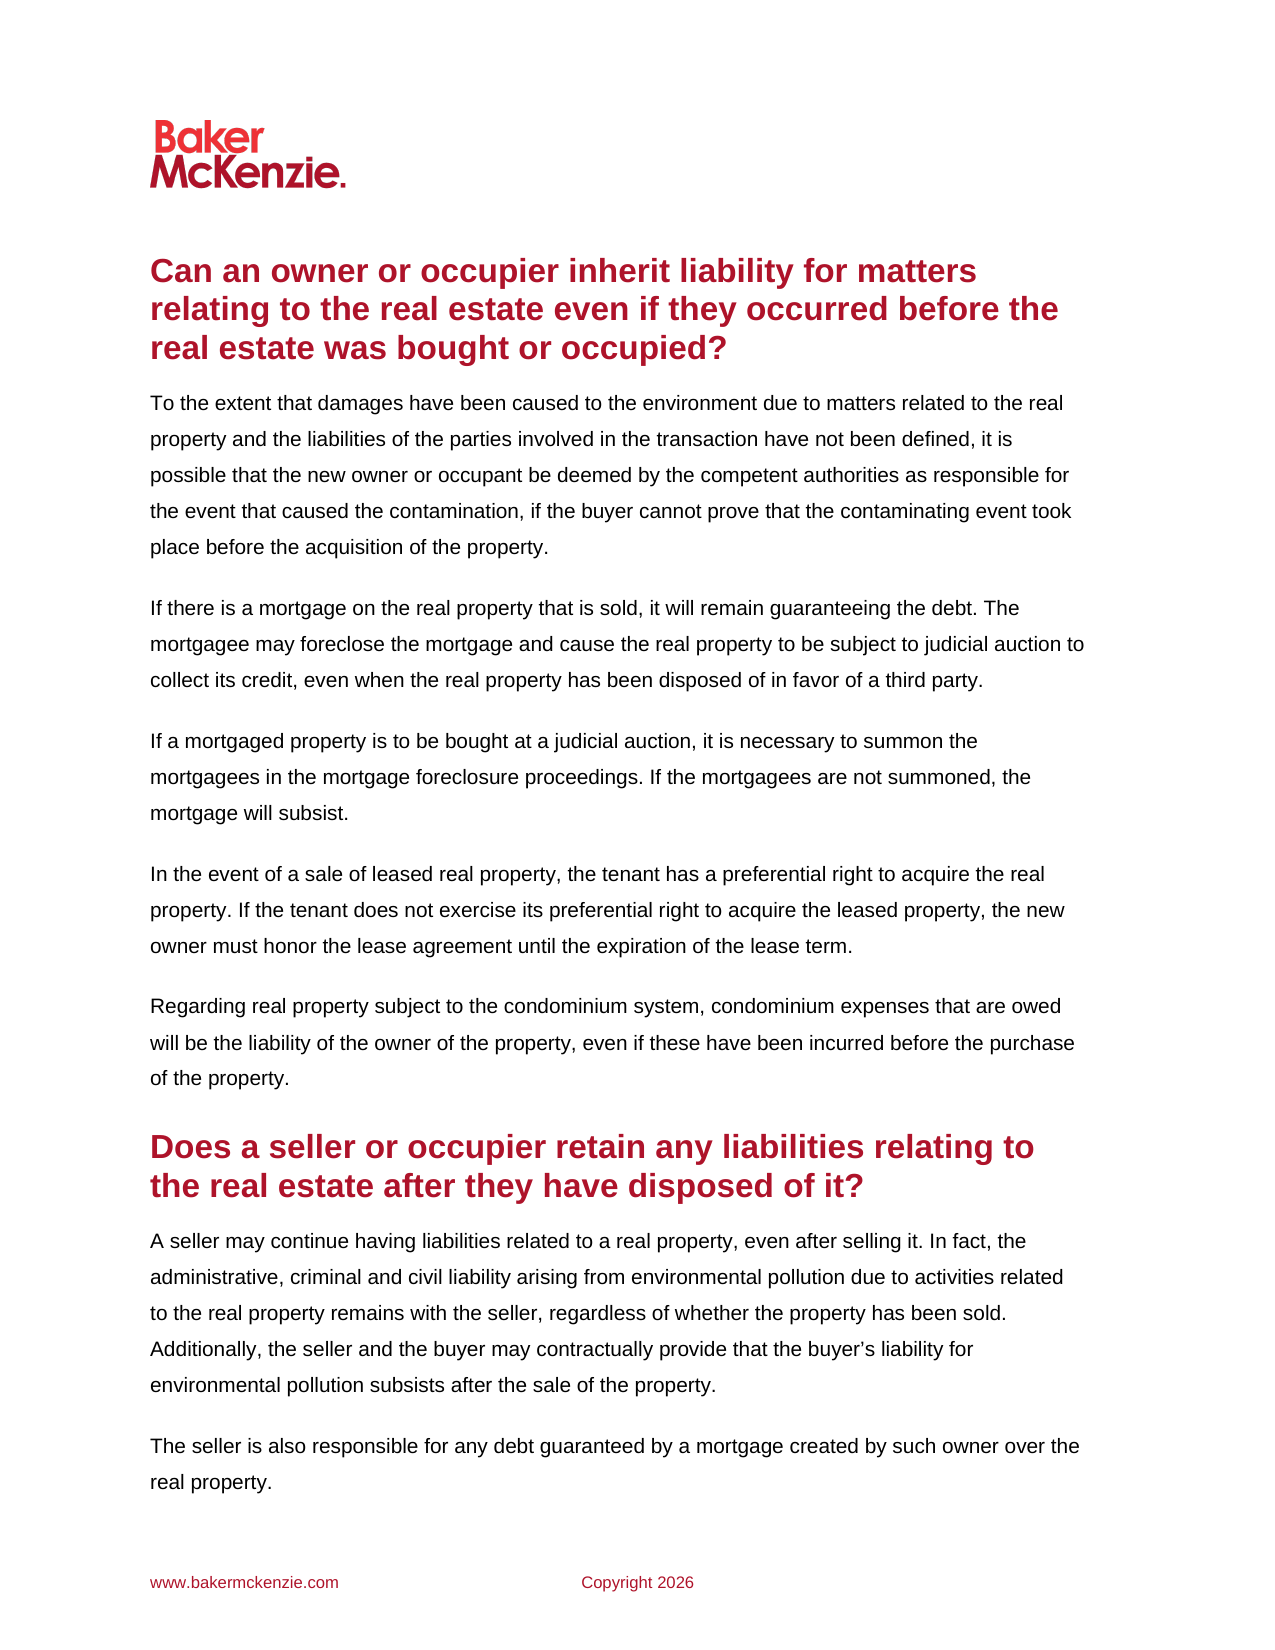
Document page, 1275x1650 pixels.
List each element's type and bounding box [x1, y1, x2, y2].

picture [150, 120, 346, 189]
